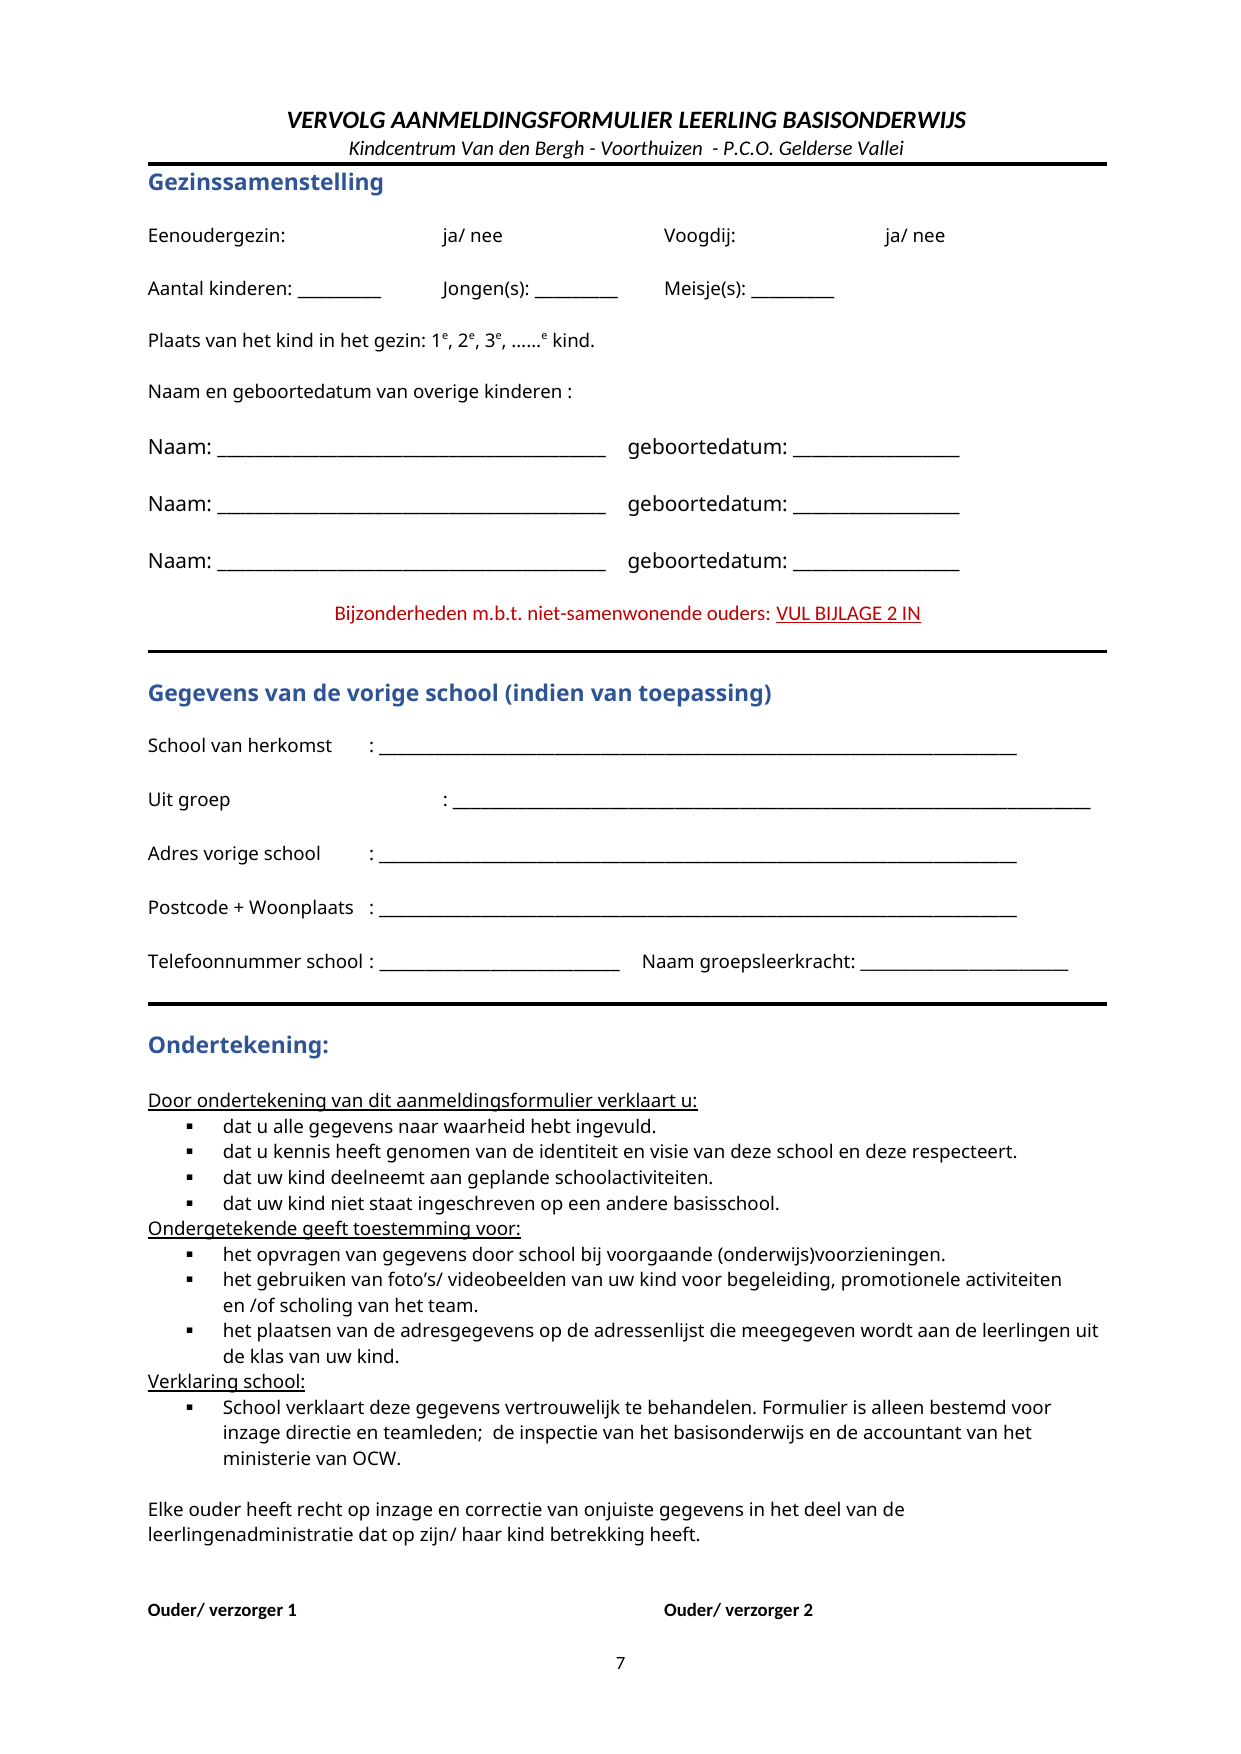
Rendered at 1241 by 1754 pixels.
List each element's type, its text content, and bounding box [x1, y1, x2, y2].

list School verklaart deze gegevens vertrouwelijk te behandelen. Formulier is alleen bestemd voor inzage directie en teamleden; de inspectie van het basisonderwijs en de accountant van het ministerie van OCW. [185, 1394, 1107, 1471]
text School van herkomst : _____________________________________________________________________ [148, 731, 1107, 759]
text Naam en geboortedatum van overige kinderen : [148, 378, 1107, 404]
text Ouder/ verzorger 1 Ouder/ verzorger 2 [148, 1598, 1107, 1621]
text Elke ouder heeft recht op inzage en correctie van onjuiste gegevens in het deel van de leerlingenadministratie dat op zijn/ haar kind betrekking heeft. [148, 1496, 1107, 1547]
list dat u kennis heeft genomen van de identiteit en visie van deze school en deze respecteert. [185, 1139, 1107, 1164]
list dat u alle gegevens naar waarheid hebt ingevuld. [185, 1113, 1107, 1139]
text Adres vorige school : _____________________________________________________________________ [148, 838, 1107, 867]
list het opvragen van gegevens door school bij voorgaande (onderwijs)voorzieningen. [185, 1241, 1107, 1266]
list dat uw kind deelneemt aan geplande schoolactiviteiten. [185, 1164, 1107, 1190]
list het gebruiken van foto’s/ videobeelden van uw kind voor begeleiding, promotionele activiteiten en /of scholing van het team. [185, 1266, 1107, 1317]
text Eenoudergezin: ja/ nee Voogdij: ja/ nee [148, 222, 1107, 248]
text Ondertekening: [148, 1028, 1107, 1060]
text Bijzonderheden m.b.t. niet-samenwonende ouders: VUL BIJLAGE 2 IN [148, 600, 1107, 625]
text Postcode + Woonplaats : _____________________________________________________________________ [148, 892, 1107, 921]
list het plaatsen van de adresgegevens op de adressenlijst die meegegeven wordt aan de leerlingen uit de klas van uw kind. [185, 1317, 1107, 1368]
text Gegevens van de vorige school (indien van toepassing) [148, 676, 1107, 708]
text Plaats van het kind in het gezin: 1e, 2e, 3e, ……e kind. [148, 327, 1107, 353]
text Gezinssamenstelling [148, 166, 1107, 197]
list dat uw kind niet staat ingeschreven op een andere basisschool. [185, 1190, 1107, 1215]
text Naam: __________________________________________ geboortedatum: __________________ [148, 432, 1107, 461]
text Uit groep : _____________________________________________________________________ [148, 784, 1107, 813]
text Naam: __________________________________________ geboortedatum: __________________ [148, 489, 1107, 518]
text Naam: __________________________________________ geboortedatum: __________________ [148, 546, 1107, 574]
text Telefoonnummer school : __________________________ Naam groepsleerkracht: _________________________ [148, 946, 1107, 975]
text Verklaring school: [148, 1368, 1107, 1394]
text Ondergetekende geeft toestemming voor: [148, 1215, 1107, 1241]
text Aantal kinderen: _________ Jongen(s): _________ Meisje(s): _________ [148, 273, 1107, 302]
text Door ondertekening van dit aanmeldingsformulier verklaart u: [148, 1088, 1107, 1113]
